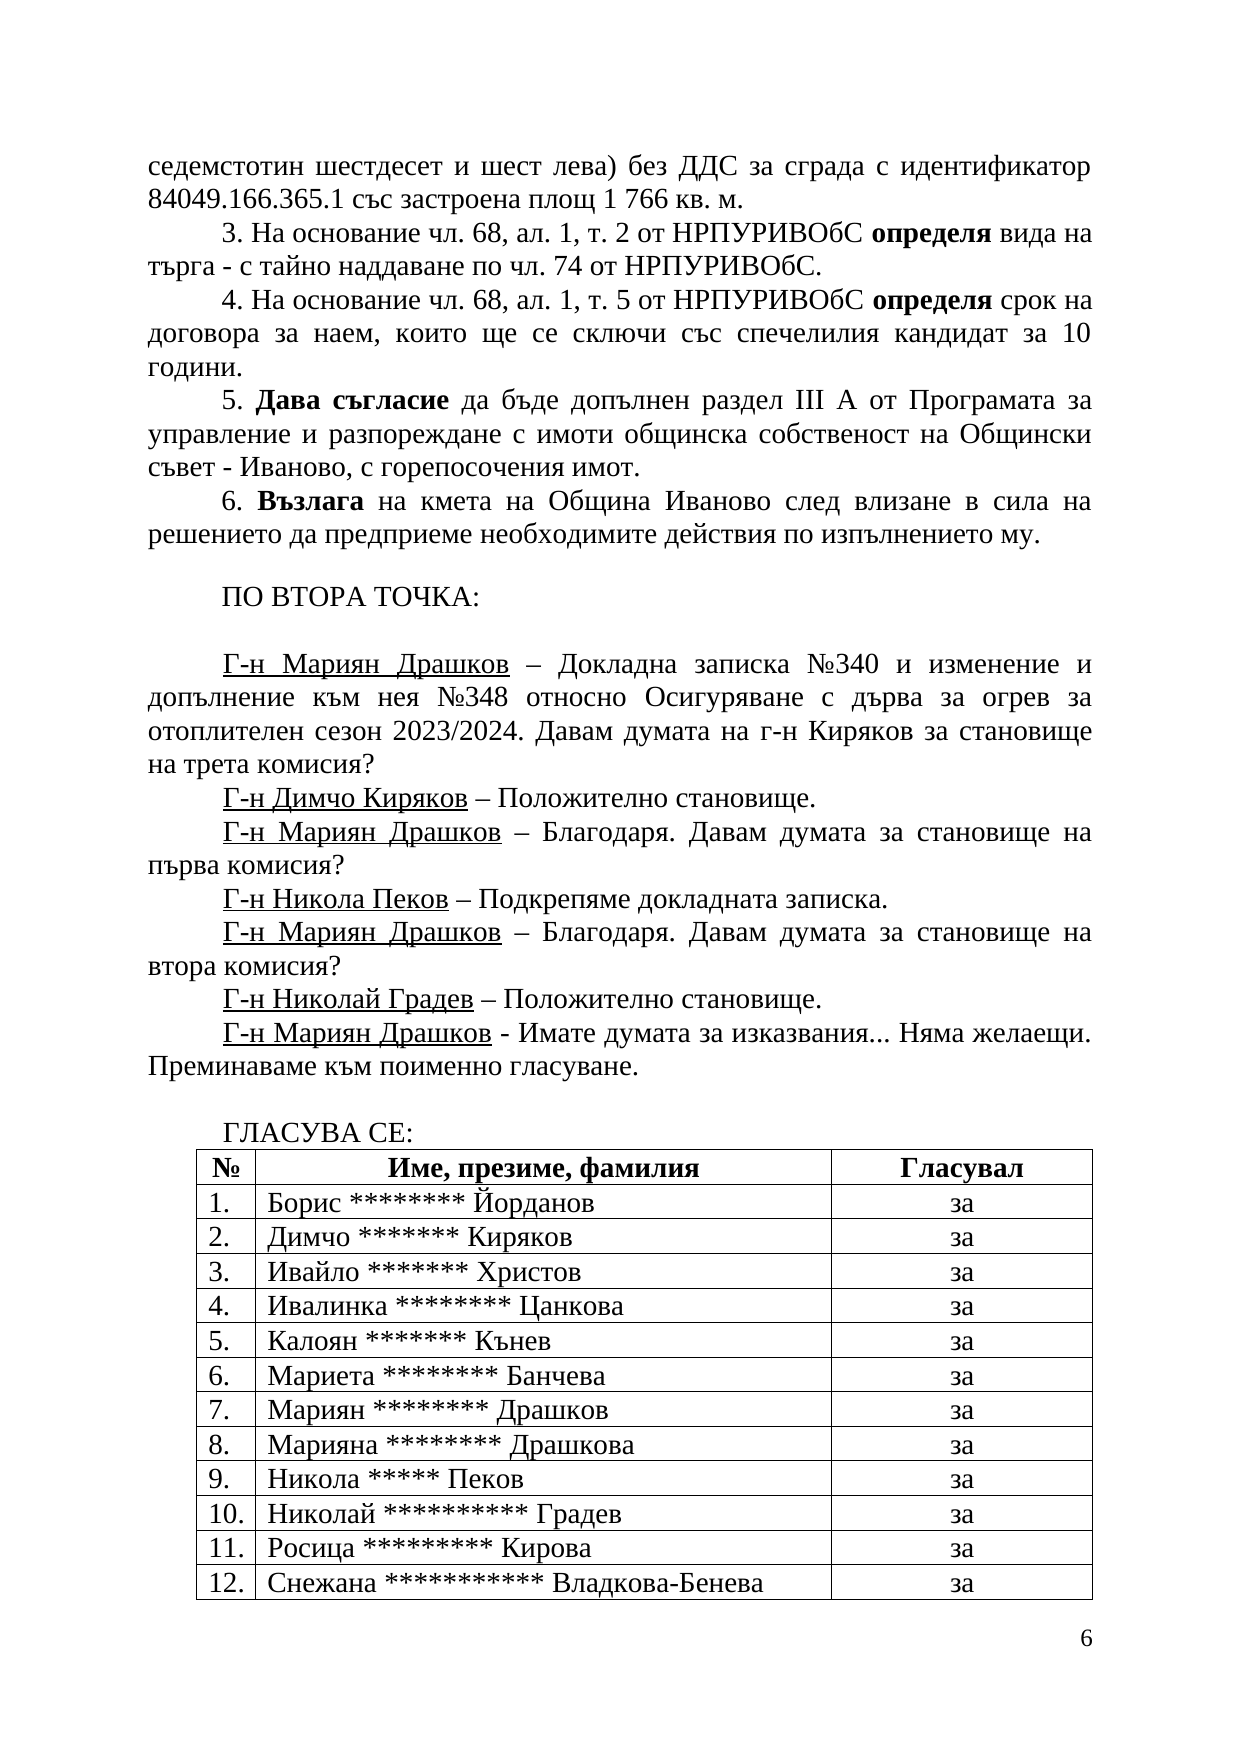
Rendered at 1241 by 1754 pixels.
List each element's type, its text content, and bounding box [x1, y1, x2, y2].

text ГЛАСУВА СЕ: [148, 1116, 1093, 1149]
table_cell за [832, 1496, 1092, 1529]
table_cell Мариета ******** Банчева [256, 1358, 831, 1391]
table_cell Мариян ******** Драшков [256, 1392, 831, 1426]
table_cell Димчо ******* Киряков [256, 1219, 831, 1253]
table_cell за [832, 1254, 1092, 1287]
table_cell за [832, 1461, 1092, 1495]
table_cell Ивайло ******* Христов [256, 1254, 831, 1287]
table_cell 4. [197, 1289, 255, 1322]
table_cell 5. [197, 1323, 255, 1357]
table_cell 8. [197, 1427, 255, 1460]
table_cell за [832, 1565, 1092, 1599]
table_cell за [832, 1289, 1092, 1322]
table_cell за [832, 1323, 1092, 1357]
table_cell Борис ******** Йорданов [256, 1185, 831, 1218]
table_cell Марияна ******** Драшкова [256, 1427, 831, 1460]
text 6. Възлага на кмета на Община Иваново след влизане в сила на решението да предприеме необходимите действия по изпълнението му. [148, 483, 1093, 550]
table_cell за [832, 1427, 1092, 1460]
table_cell 12. [197, 1565, 255, 1599]
text 3. На основание чл. 68, ал. 1, т. 2 от НРПУРИВОбС определя вида на търга - с тайно наддаване по чл. 74 от НРПУРИВОбС. [148, 215, 1093, 282]
table_cell 10. [197, 1496, 255, 1529]
table_cell за [832, 1531, 1092, 1564]
table_cell за [832, 1358, 1092, 1391]
table_cell Снежана *********** Владкова-Бенева [256, 1565, 831, 1599]
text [148, 148, 1093, 215]
text 4. На основание чл. 68, ал. 1, т. 5 от НРПУРИВОбС определя срок на договора за наем, които ще се сключи със спечелилия кандидат за 10 години. [148, 282, 1093, 382]
text 5. Дава съгласие да бъде допълнен раздел ІІІ А от Програмата за управление и разпореждане с имоти общинска собственост на Общински съвет - Иваново, с горепосочения имот. [148, 382, 1093, 483]
table_cell Николай ********** Градев [256, 1496, 831, 1529]
table_header Гласувал [832, 1150, 1092, 1184]
table_cell Калоян ******* Кънев [256, 1323, 831, 1357]
table_cell Росица ********* Кирова [256, 1531, 831, 1564]
table_cell 3. [197, 1254, 255, 1287]
text ПО ВТОРА ТОЧКА: [148, 579, 1093, 612]
table_cell 11. [197, 1531, 255, 1564]
table_header Име, презиме, фамилия [256, 1150, 831, 1184]
text Г-н Никола Пеков – Подкрепяме докладната записка. [148, 881, 1093, 914]
table_cell за [832, 1185, 1092, 1218]
table_cell Ивалинка ******** Цанкова [256, 1289, 831, 1322]
table_cell за [832, 1392, 1092, 1426]
table_cell за [832, 1219, 1092, 1253]
table_cell 7. [197, 1392, 255, 1426]
text Г-н Мариян Драшков – Докладна записка №340 и изменение и допълнение към нея №348 относно Осигуряване с дърва за огрев за отоплителен сезон 2023/2024. Давам думата на г-н Киряков за становище на трета комисия? [148, 646, 1093, 780]
table_cell 6. [197, 1358, 255, 1391]
text Г-н Мариян Драшков – Благодаря. Давам думата за становище на първа комисия? [148, 814, 1093, 881]
table_cell 2. [197, 1219, 255, 1253]
table_header № [197, 1150, 255, 1184]
text Г-н Мариян Драшков – Благодаря. Давам думата за становище на втора комисия? [148, 914, 1093, 981]
text Г-н Димчо Киряков – Положително становище. [148, 780, 1093, 814]
table_cell Никола ***** Пеков [256, 1461, 831, 1495]
text Г-н Николай Градев – Положително становище. [148, 981, 1093, 1015]
table_cell 9. [197, 1461, 255, 1495]
text Г-н Мариян Драшков - Имате думата за изказвания... Няма желаещи. Преминаваме към поименно гласуване. [148, 1015, 1093, 1082]
table_cell 1. [197, 1185, 255, 1218]
